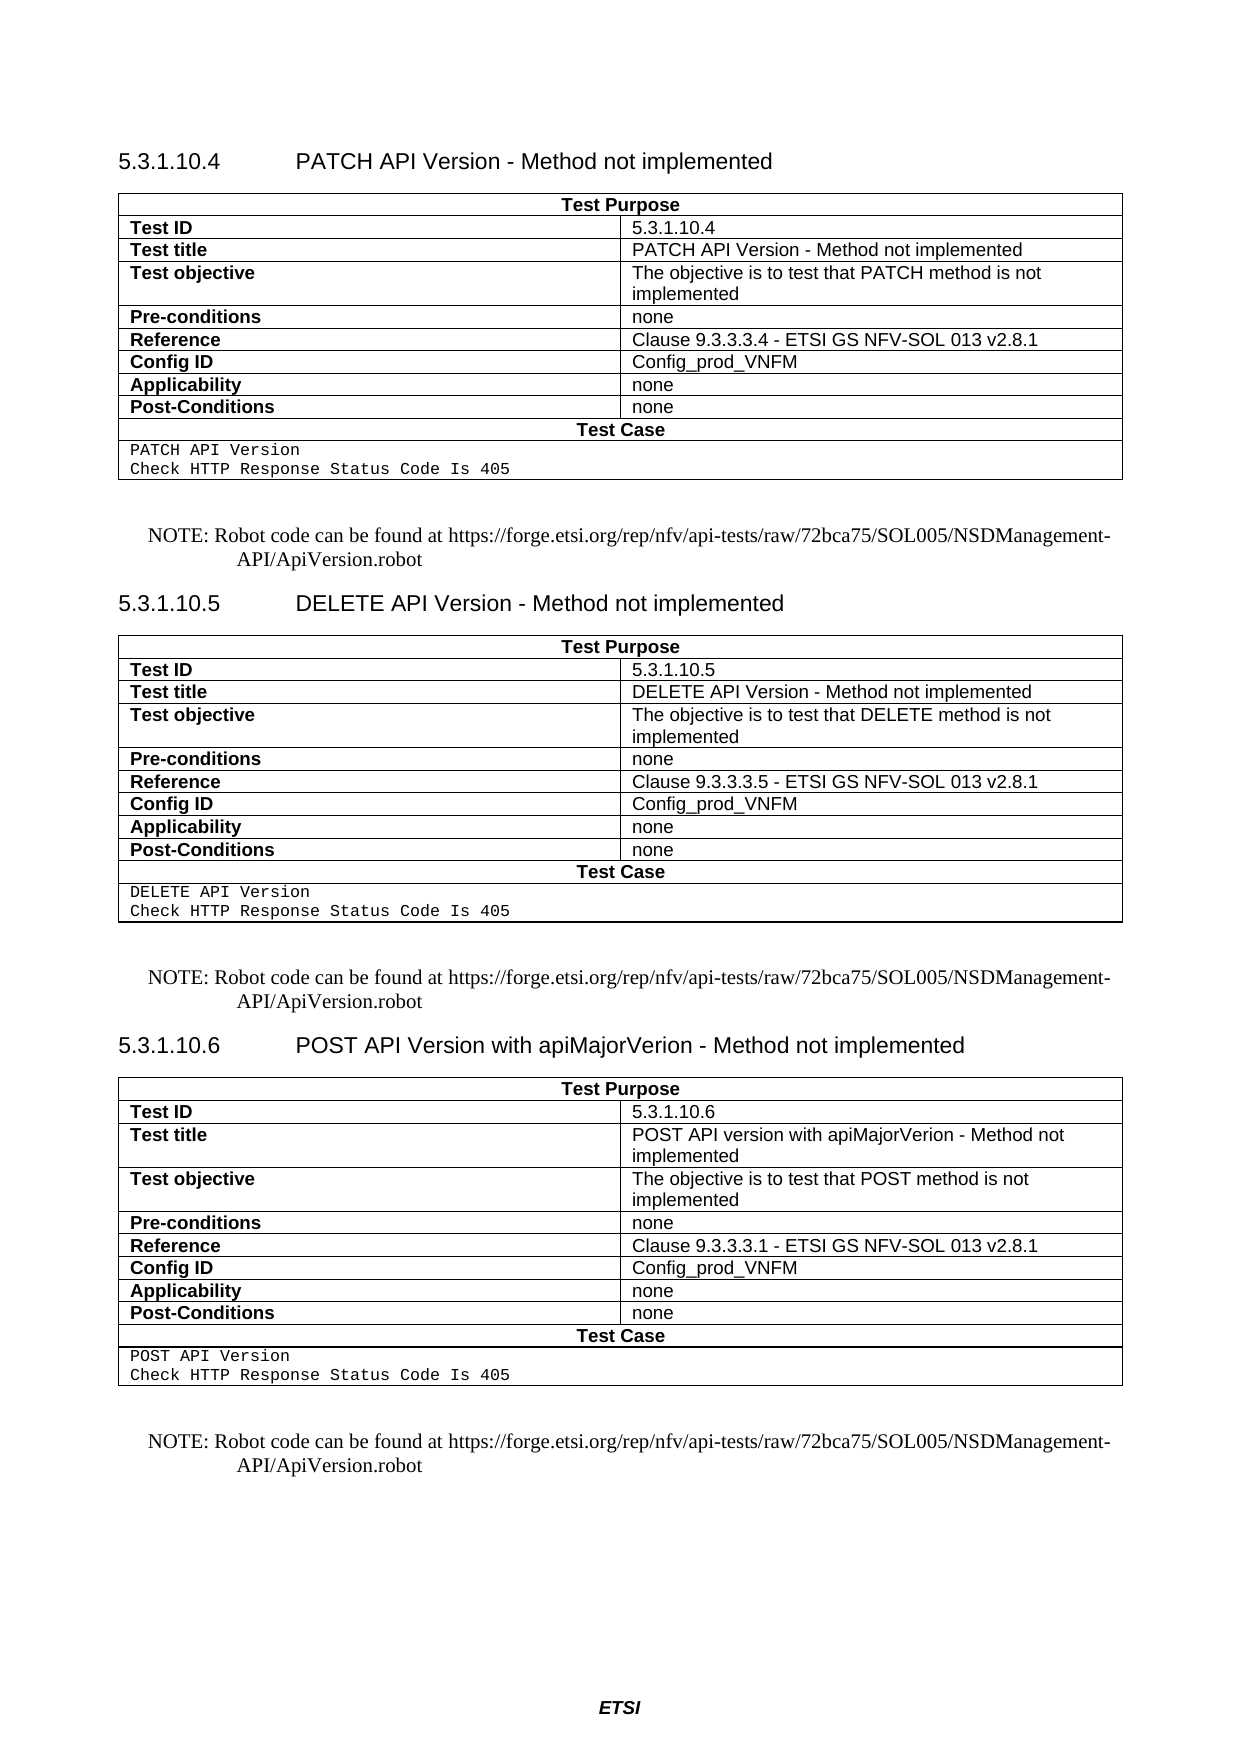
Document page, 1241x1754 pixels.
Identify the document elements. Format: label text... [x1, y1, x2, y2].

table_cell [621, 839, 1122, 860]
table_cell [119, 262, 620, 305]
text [148, 523, 1122, 571]
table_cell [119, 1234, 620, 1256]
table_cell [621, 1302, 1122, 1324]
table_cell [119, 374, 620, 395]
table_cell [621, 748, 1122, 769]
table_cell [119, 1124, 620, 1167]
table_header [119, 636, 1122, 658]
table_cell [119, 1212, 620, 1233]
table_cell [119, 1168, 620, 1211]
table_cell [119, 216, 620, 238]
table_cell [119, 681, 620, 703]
subtitle 5.3.1.10.4 PATCH API Version - Method not implemented [118, 148, 1122, 174]
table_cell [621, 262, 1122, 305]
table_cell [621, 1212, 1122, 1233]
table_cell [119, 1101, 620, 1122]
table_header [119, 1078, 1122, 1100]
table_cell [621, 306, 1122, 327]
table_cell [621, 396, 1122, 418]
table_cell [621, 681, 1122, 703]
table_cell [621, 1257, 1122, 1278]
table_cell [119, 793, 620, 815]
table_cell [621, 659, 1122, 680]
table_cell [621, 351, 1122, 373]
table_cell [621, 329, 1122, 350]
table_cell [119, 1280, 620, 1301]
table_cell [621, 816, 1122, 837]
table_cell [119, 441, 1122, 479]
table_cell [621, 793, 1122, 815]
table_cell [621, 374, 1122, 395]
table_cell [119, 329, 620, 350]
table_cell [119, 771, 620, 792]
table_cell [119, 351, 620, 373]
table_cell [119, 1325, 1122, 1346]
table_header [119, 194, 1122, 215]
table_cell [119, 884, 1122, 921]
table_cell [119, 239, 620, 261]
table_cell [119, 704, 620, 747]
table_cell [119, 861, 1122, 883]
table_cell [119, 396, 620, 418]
text NOTE: Robot code can be found at https://forge.etsi.org/rep/nfv/api-tests/raw/72bca75/SOL005/NSDManagement-API/ApiVersion.robot [148, 965, 1122, 1013]
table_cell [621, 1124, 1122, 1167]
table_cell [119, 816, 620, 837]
text NOTE: Robot code can be found at https://forge.etsi.org/rep/nfv/api-tests/raw/72bca75/SOL005/NSDManagement-API/ApiVersion.robot [148, 1429, 1122, 1477]
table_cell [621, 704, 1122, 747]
subtitle 5.3.1.10.6 POST API Version with apiMajorVerion - Method not implemented [118, 1032, 1122, 1058]
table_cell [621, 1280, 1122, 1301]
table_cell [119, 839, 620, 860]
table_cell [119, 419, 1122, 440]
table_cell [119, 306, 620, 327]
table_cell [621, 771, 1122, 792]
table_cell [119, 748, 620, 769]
subtitle 5.3.1.10.5 DELETE API Version - Method not implemented [118, 590, 1122, 616]
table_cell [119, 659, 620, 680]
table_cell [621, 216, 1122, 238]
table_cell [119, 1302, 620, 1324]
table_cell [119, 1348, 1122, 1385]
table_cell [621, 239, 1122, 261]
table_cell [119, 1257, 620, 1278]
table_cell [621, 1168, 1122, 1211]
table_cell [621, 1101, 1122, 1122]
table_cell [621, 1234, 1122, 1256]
